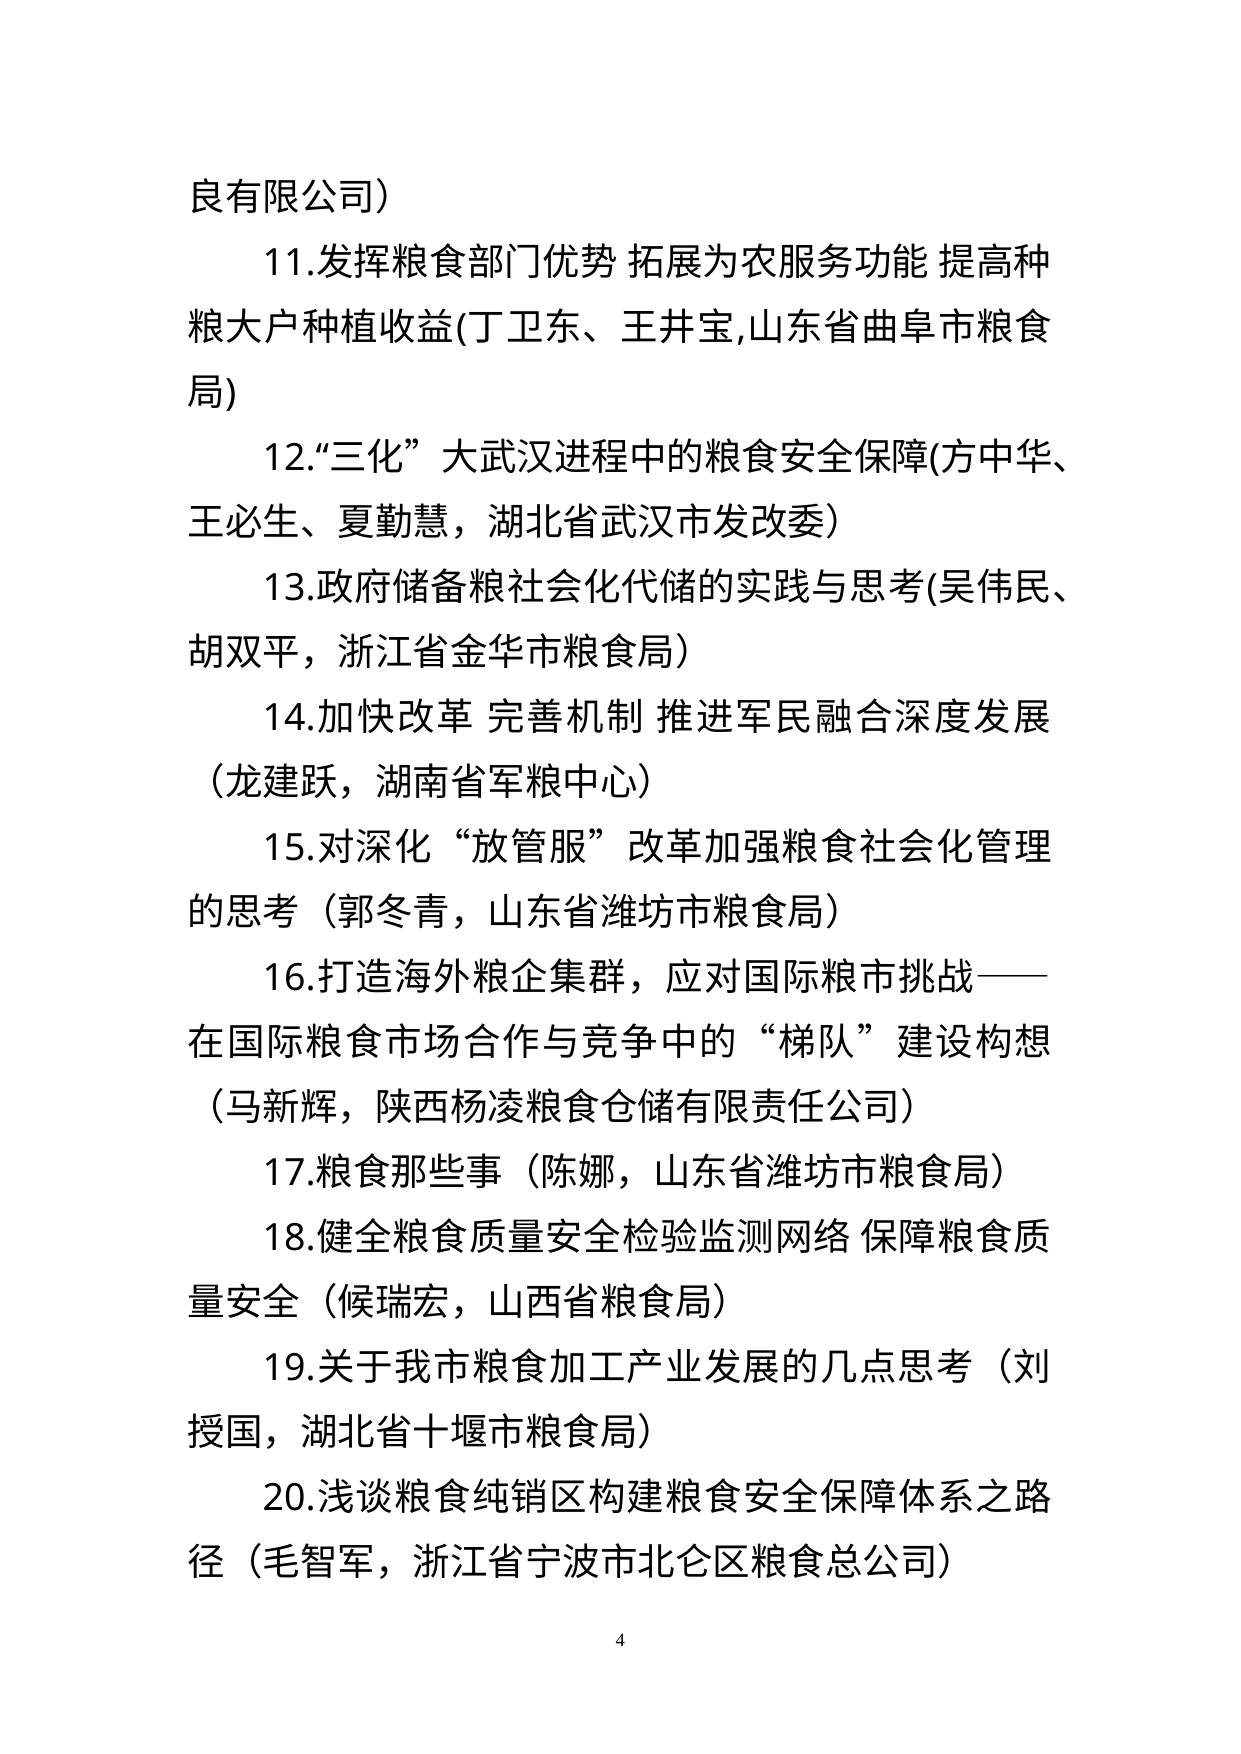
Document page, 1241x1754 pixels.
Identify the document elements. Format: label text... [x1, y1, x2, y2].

list 17.粮食那些事（陈娜，山东省潍坊市粮食局） [187, 1137, 1053, 1202]
list 15.对深化“放管服”改革加强粮食社会化管理的思考（郭冬青，山东省潍坊市粮食局） [187, 812, 1053, 942]
list 12.“三化”大武汉进程中的粮食安全保障(方中华、王必生、夏勤慧，湖北省武汉市发改委） [187, 422, 1053, 552]
list 11.发挥粮食部门优势 拓展为农服务功能 提高种粮大户种植收益(丁卫东、王井宝,山东省曲阜市粮食局) [187, 227, 1053, 422]
list 18.健全粮食质量安全检验监测网络 保障粮食质量安全（候瑞宏，山西省粮食局） [187, 1202, 1053, 1332]
list 13.政府储备粮社会化代储的实践与思考(吴伟民、胡双平，浙江省金华市粮食局） [187, 552, 1053, 682]
list 20.浅谈粮食纯销区构建粮食安全保障体系之路径（毛智军，浙江省宁波市北仑区粮食总公司） [187, 1462, 1053, 1592]
list 14.加快改革 完善机制 推进军民融合深度发展（龙建跃，湖南省军粮中心） [187, 682, 1053, 812]
list 19.关于我市粮食加工产业发展的几点思考（刘授国，湖北省十堰市粮食局） [187, 1332, 1053, 1462]
list 16.打造海外粮企集群，应对国际粮市挑战——在国际粮食市场合作与竞争中的“梯队”建设构想（马新辉，陕西杨凌粮食仓储有限责任公司） [187, 942, 1053, 1137]
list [187, 162, 1053, 227]
